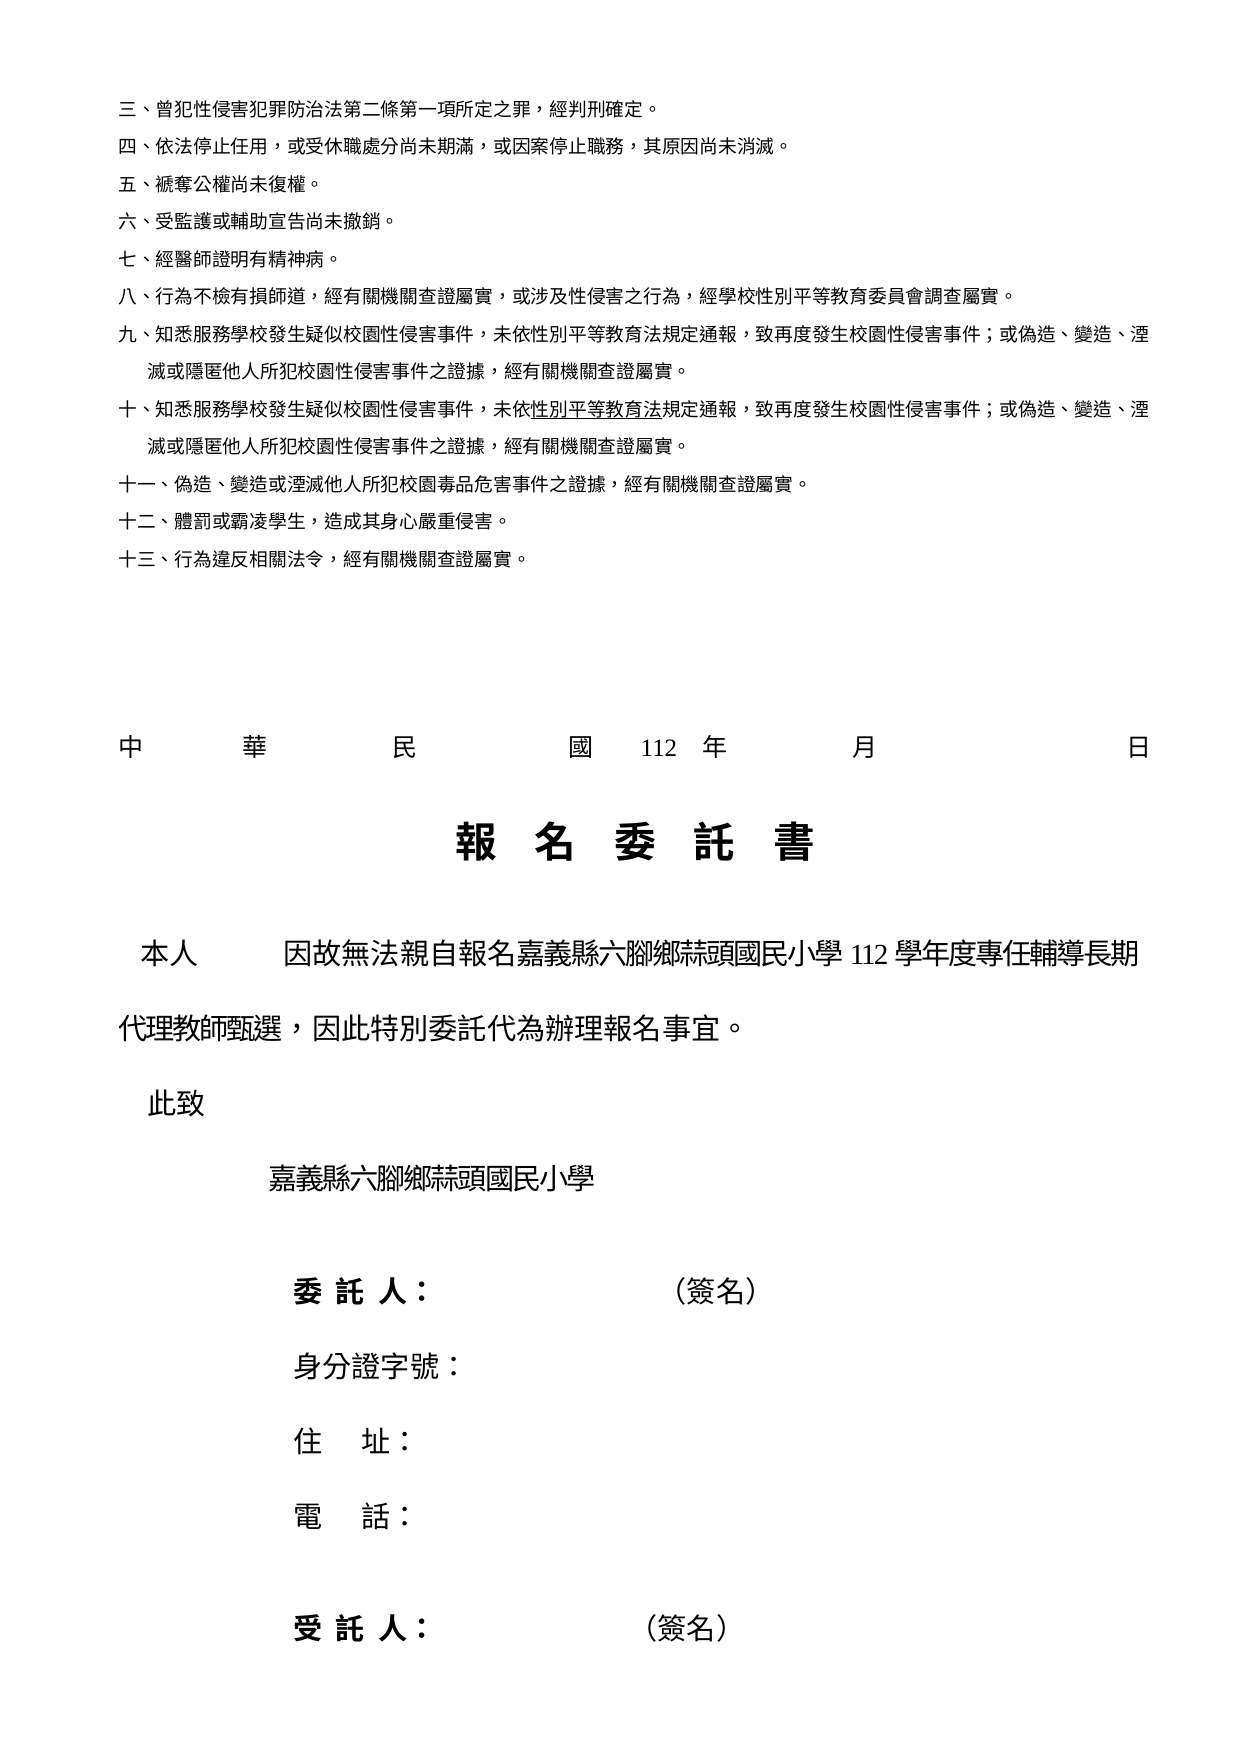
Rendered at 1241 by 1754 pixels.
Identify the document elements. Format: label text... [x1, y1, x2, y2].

text 此致 [118, 1064, 1152, 1139]
text 委 託 人： （簽名） [118, 1252, 1152, 1327]
text 報 名 委 託 書 [118, 802, 1152, 877]
text 六、受監護或輔助宣告尚未撤銷。 [118, 202, 1152, 239]
text 十三、行為違反相關法令，經有關機關查證屬實。 [118, 539, 1152, 577]
text 電 話： [118, 1477, 1152, 1552]
text 七、經醫師證明有精神病。 [118, 239, 1152, 277]
text 九、知悉服務學校發生疑似校園性侵害事件，未依性別平等教育法規定通報，致再度發生校園性侵害事件；或偽造、變造、湮滅或隱匿他人所犯校園性侵害事件之證據，經有關機關查證屬實。 [118, 314, 1152, 389]
text 四、依法停止任用，或受休職處分尚未期滿，或因案停止職務，其原因尚未消滅。 [118, 127, 1152, 164]
text 十二、體罰或霸凌學生，造成其身心嚴重侵害。 [118, 502, 1152, 539]
text 受 託 人： （簽名） [118, 1589, 1152, 1664]
text 中 華 民 國 112年 月 日 [118, 727, 1152, 764]
text 三、曾犯性侵害犯罪防治法第二條第一項所定之罪，經判刑確定。 [118, 89, 1152, 127]
text 十、知悉服務學校發生疑似校園性侵害事件，未依性別平等教育法規定通報，致再度發生校園性侵害事件；或偽造、變造、湮滅或隱匿他人所犯校園性侵害事件之證據，經有關機關查證屬實。 [118, 389, 1152, 464]
text 身分證字號： [118, 1327, 1152, 1402]
text 嘉義縣六腳鄉蒜頭國民小學 [118, 1139, 1152, 1214]
text 八、行為不檢有損師道，經有關機關查證屬實，或涉及性侵害之行為，經學校性別平等教育委員會調查屬實。 [118, 277, 1152, 314]
text 五、褫奪公權尚未復權。 [118, 164, 1152, 202]
text 本人 因故無法親自報名嘉義縣六腳鄉蒜頭國民小學112學年度專任輔導長期代理教師甄選，因此特別委託代為辦理報名事宜。 [118, 914, 1152, 1064]
text 住 址： [118, 1402, 1152, 1477]
text 十一、偽造、變造或湮滅他人所犯校園毒品危害事件之證據，經有關機關查證屬實。 [118, 464, 1152, 502]
